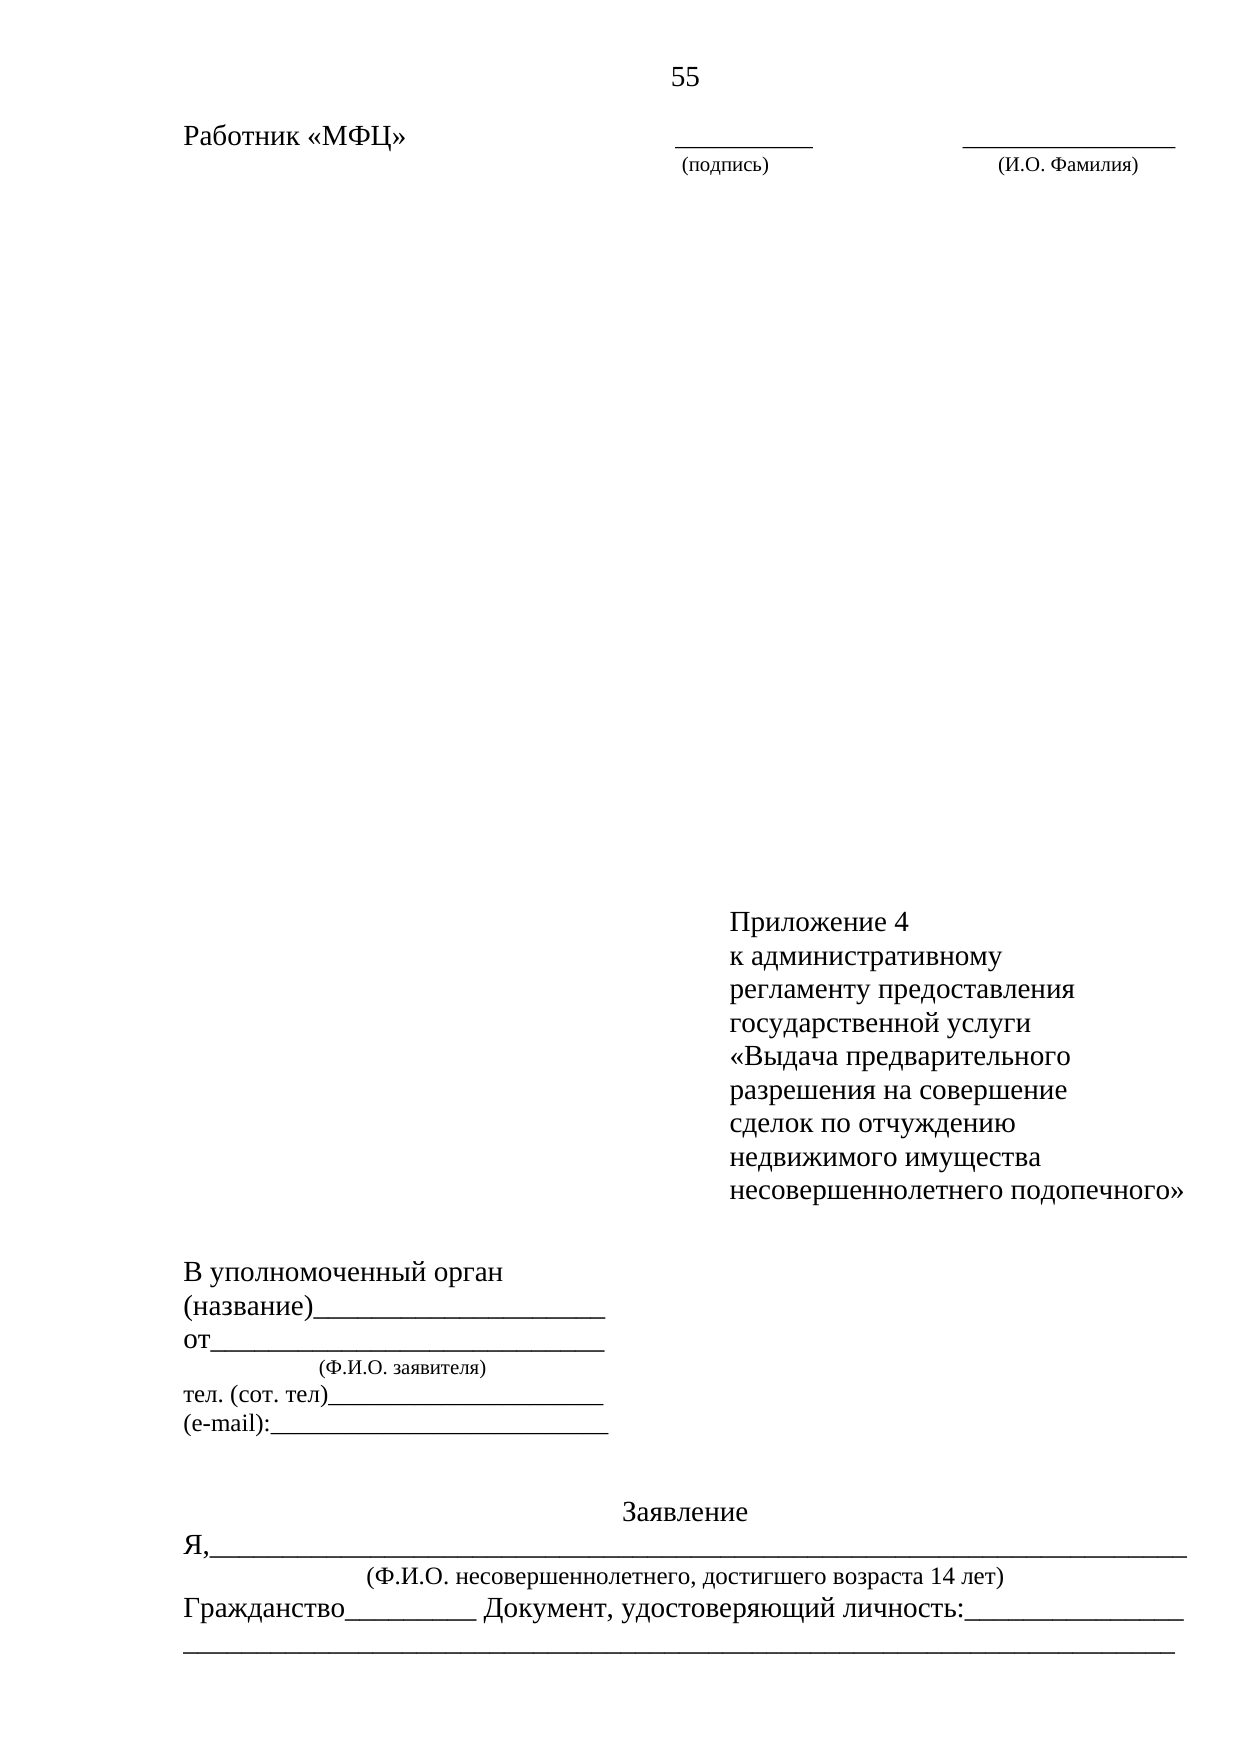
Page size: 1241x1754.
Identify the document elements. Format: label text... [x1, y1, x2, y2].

text Заявление [183, 1494, 1187, 1527]
text (Ф.И.О. заявителя) [183, 1355, 1187, 1379]
text к административному [183, 938, 1187, 971]
text государственной услуги [183, 1005, 1187, 1038]
text (e-mail):___________________________ [183, 1408, 1187, 1436]
text несовершеннолетнего подопечного» [183, 1172, 1187, 1206]
text (название)____________________ [183, 1288, 1187, 1321]
text Гражданство_________ Документ, удостоверяющий личность:_______________ [183, 1590, 1187, 1623]
text Я,___________________________________________________________________ [183, 1527, 1187, 1561]
text от___________________________ [183, 1321, 1187, 1355]
text Приложение 4 [183, 904, 1187, 938]
text регламенту предоставления [183, 971, 1187, 1005]
text В уполномоченный орган [183, 1254, 1186, 1288]
text недвижимого имущества [183, 1139, 1187, 1172]
text тел. (сот. тел)______________________ [183, 1379, 1187, 1408]
text (Ф.И.О. несовершеннолетнего, достигшего возраста 14 лет) [183, 1561, 1187, 1590]
text сделок по отчуждению [183, 1105, 1187, 1139]
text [183, 1623, 1187, 1657]
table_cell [172, 118, 1187, 233]
text «Выдача предварительного [183, 1038, 1187, 1072]
text разрешения на совершение [183, 1072, 1187, 1105]
